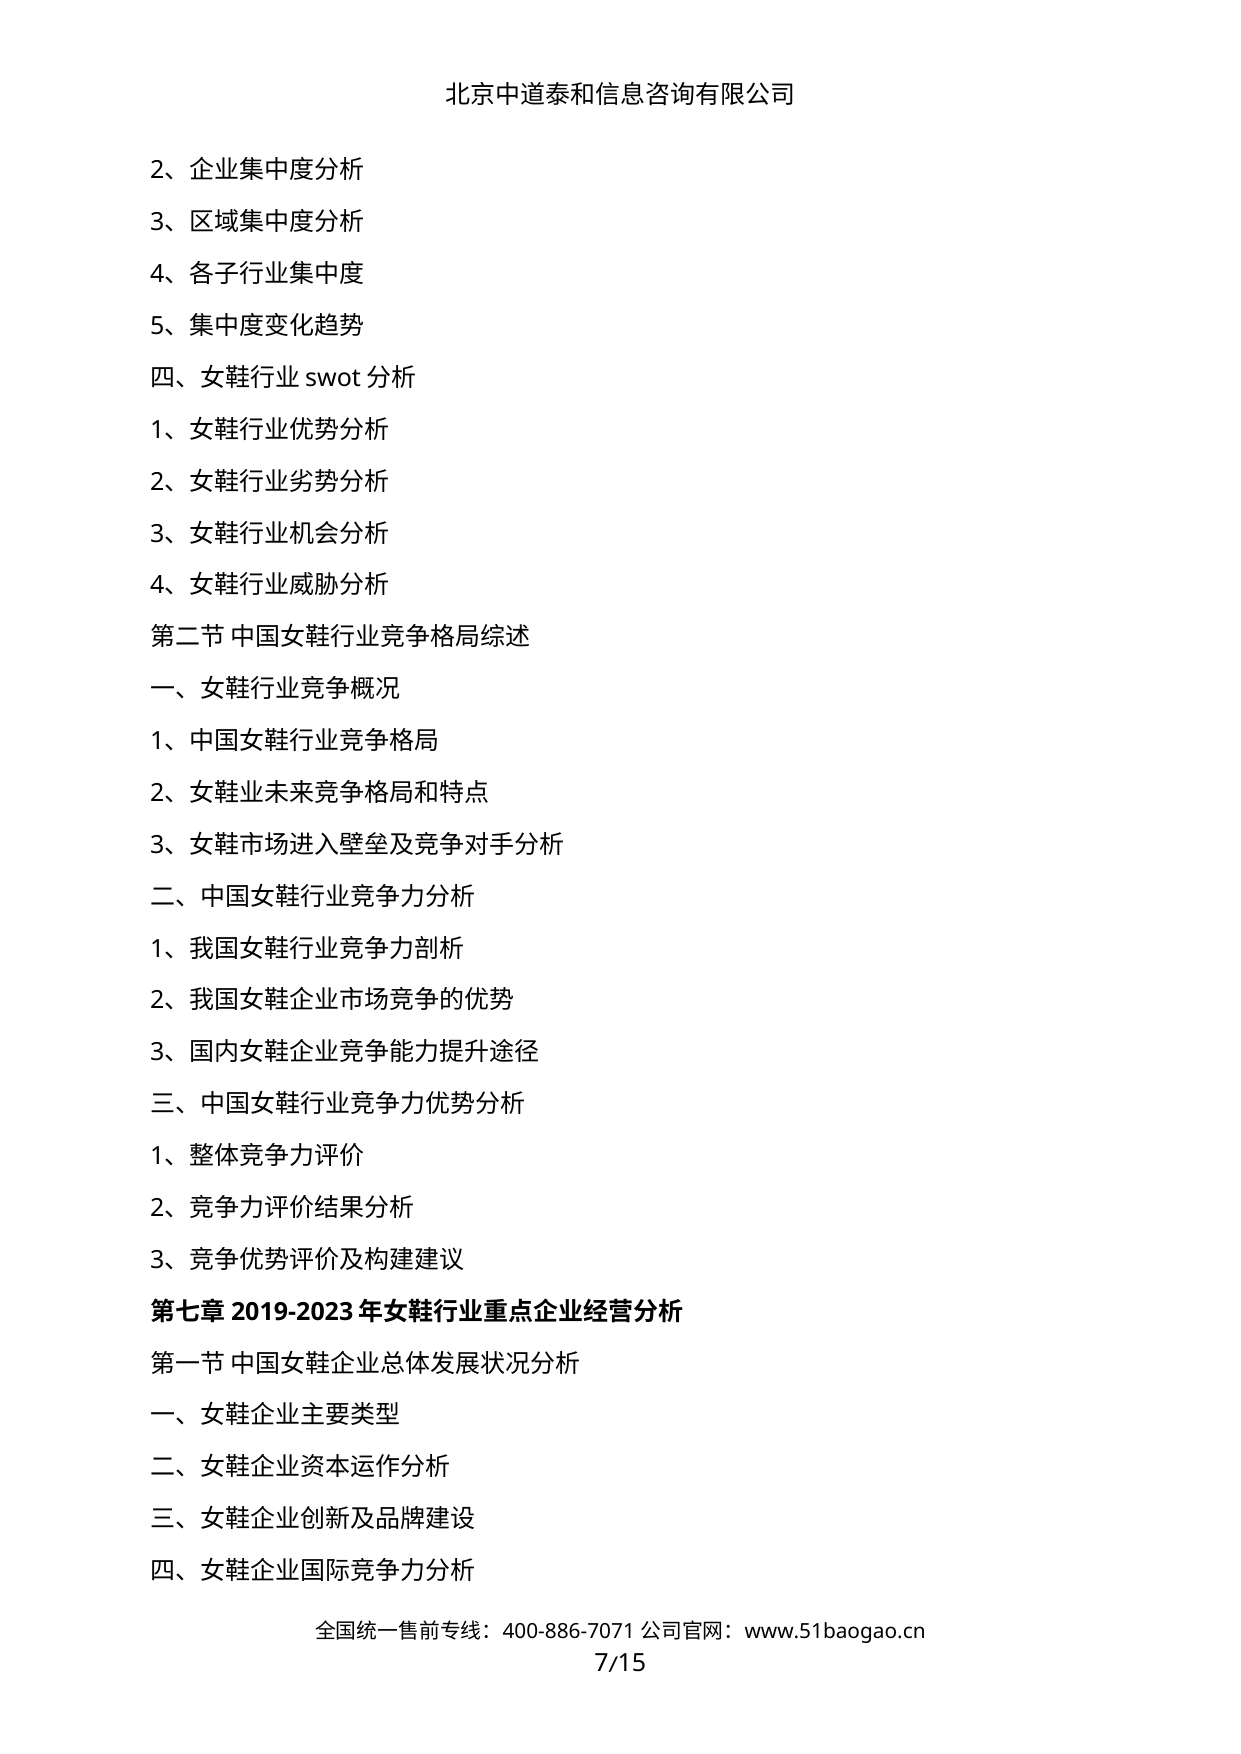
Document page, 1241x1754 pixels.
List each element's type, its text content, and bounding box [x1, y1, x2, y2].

text 4、女鞋行业威胁分析 [150, 565, 1090, 601]
text 2、女鞋业未来竞争格局和特点 [150, 772, 1090, 809]
text 4、各子行业集中度 [150, 254, 1090, 290]
text 1、整体竞争力评价 [150, 1136, 1090, 1172]
text 1、女鞋行业优势分析 [150, 409, 1090, 446]
text 第二节 中国女鞋行业竞争格局综述 [150, 617, 1090, 653]
text 2、企业集中度分析 [150, 150, 1090, 186]
text 二、女鞋企业资本运作分析 [150, 1447, 1090, 1483]
text 2、我国女鞋企业市场竞争的优势 [150, 980, 1090, 1016]
text 3、竞争优势评价及构建建议 [150, 1239, 1090, 1276]
text 四、女鞋行业swot分析 [150, 357, 1090, 394]
text 三、中国女鞋行业竞争力优势分析 [150, 1084, 1090, 1120]
text 3、区域集中度分析 [150, 202, 1090, 238]
text 3、国内女鞋企业竞争能力提升途径 [150, 1032, 1090, 1068]
text 2、女鞋行业劣势分析 [150, 461, 1090, 497]
text 3、女鞋市场进入壁垒及竞争对手分析 [150, 824, 1090, 861]
text 5、集中度变化趋势 [150, 306, 1090, 342]
text 1、我国女鞋行业竞争力剖析 [150, 928, 1090, 964]
text 一、女鞋行业竞争概况 [150, 669, 1090, 705]
text 三、女鞋企业创新及品牌建设 [150, 1499, 1090, 1535]
text 3、女鞋行业机会分析 [150, 513, 1090, 549]
text 第一节 中国女鞋企业总体发展状况分析 [150, 1343, 1090, 1379]
text 第七章 2019-2023年女鞋行业重点企业经营分析 [150, 1291, 1090, 1327]
text 2、竞争力评价结果分析 [150, 1187, 1090, 1224]
text 四、女鞋企业国际竞争力分析 [150, 1551, 1090, 1587]
text 二、中国女鞋行业竞争力分析 [150, 876, 1090, 912]
text 1、中国女鞋行业竞争格局 [150, 721, 1090, 757]
text 一、女鞋企业主要类型 [150, 1395, 1090, 1431]
